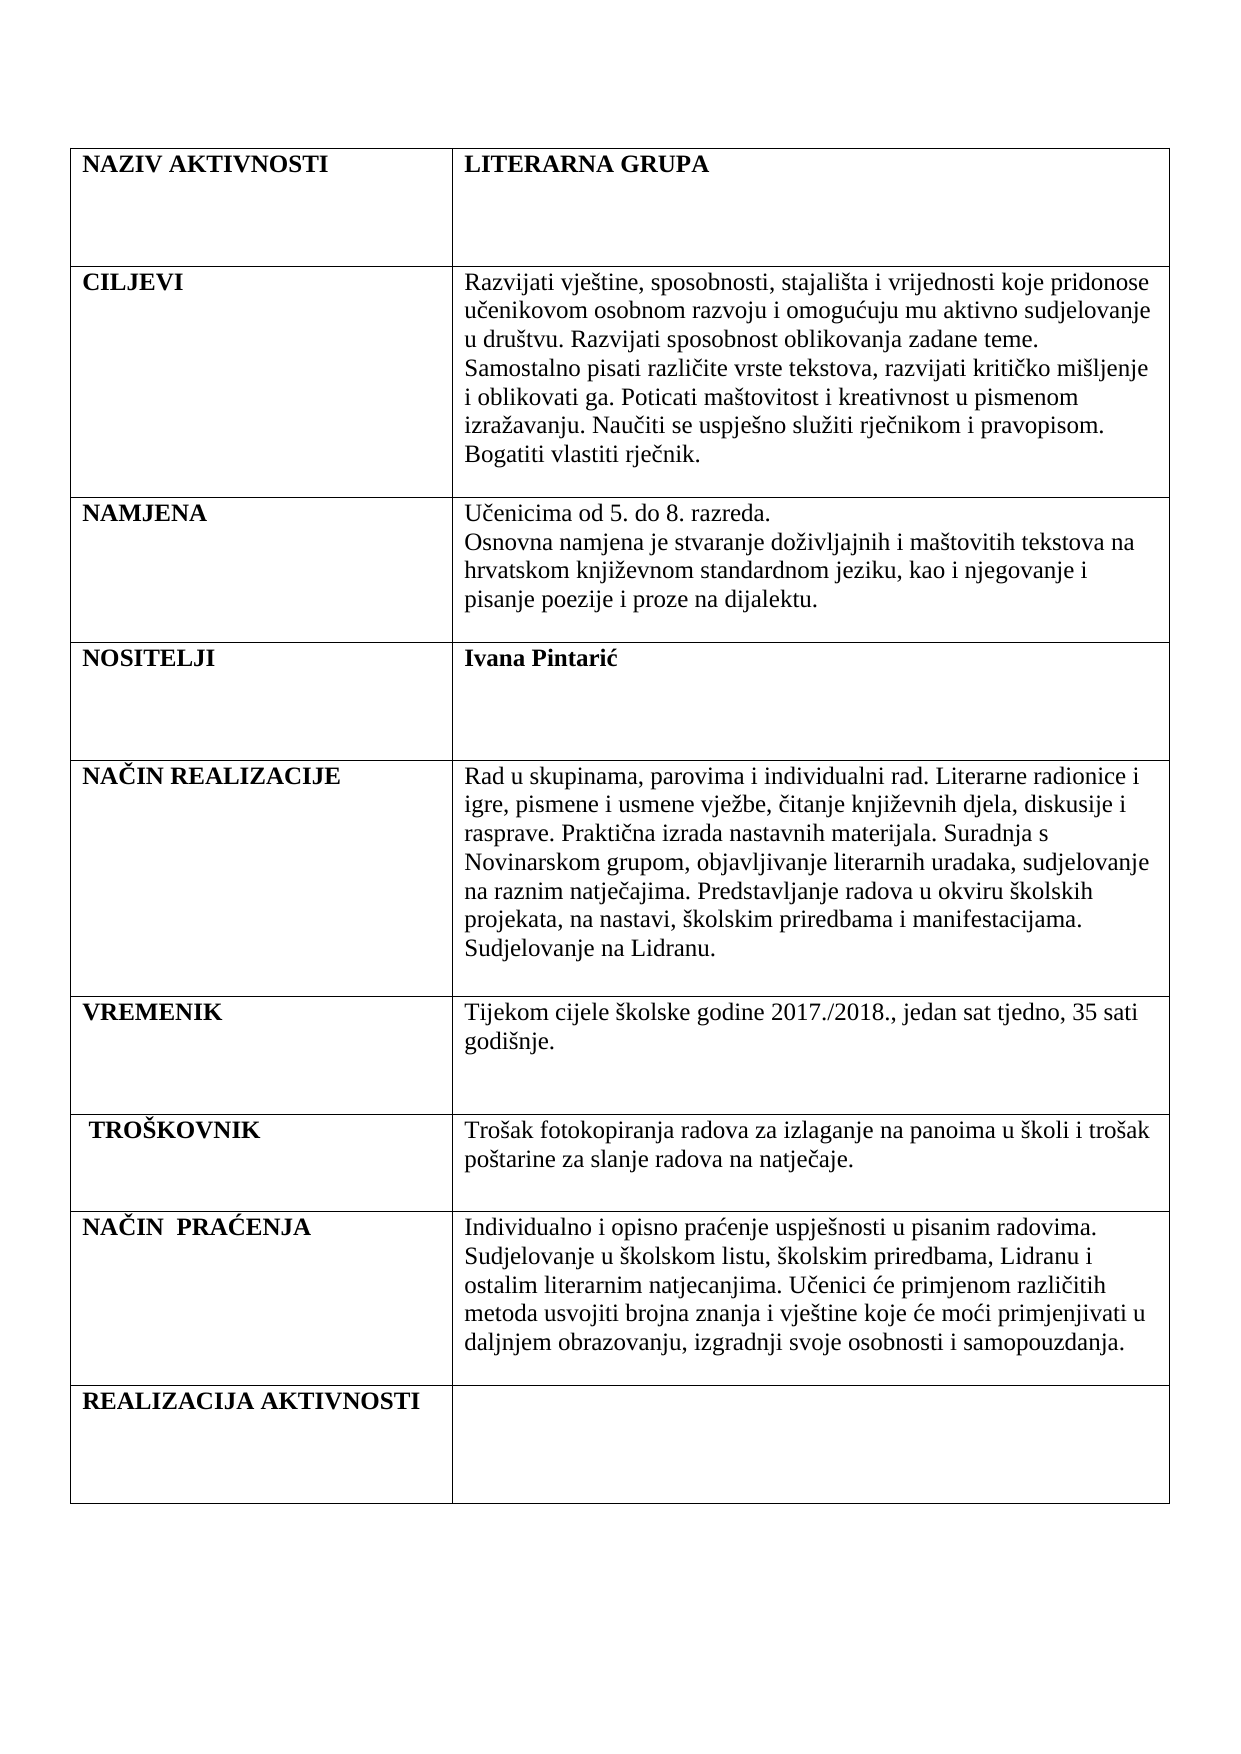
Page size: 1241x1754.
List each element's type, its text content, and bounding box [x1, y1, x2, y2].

table_cell Razvijati vještine, sposobnosti, stajališta i vrijednosti koje pridonose učenikovom osobnom razvoju i omogućuju mu aktivno sudjelovanje u društvu. Razvijati sposobnost oblikovanja zadane teme. Samostalno pisati različite vrste tekstova, razvijati kritičko mišljenje i oblikovati ga. Poticati maštovitost i kreativnost u pismenom izražavanju. Naučiti se uspješno služiti rječnikom i pravopisom. Bogatiti vlastiti rječnik. [453, 267, 1169, 497]
table_cell REALIZACIJA AKTIVNOSTI [71, 1386, 452, 1503]
table_cell Individualno i opisno praćenje uspješnosti u pisanim radovima. Sudjelovanje u školskom listu, školskim priredbama, Lidranu i ostalim literarnim natjecanjima. Učenici će primjenom različitih metoda usvojiti brojna znanja i vještine koje će moći primjenjivati u daljnjem obrazovanju, izgradnji svoje osobnosti i samopouzdanja. [453, 1212, 1169, 1385]
table_cell NAČIN PRAĆENJA [71, 1212, 452, 1385]
table_cell NAMJENA [71, 498, 452, 642]
table_cell Učenicima od 5. do 8. razreda. Osnovna namjena je stvaranje doživljajnih i maštovitih tekstova na hrvatskom književnom standardnom jeziku, kao i njegovanje i pisanje poezije i proze na dijalektu. [453, 498, 1169, 642]
table_cell TROŠKOVNIK [71, 1115, 452, 1211]
table_cell VREMENIK [71, 997, 452, 1114]
table_cell NAČIN REALIZACIJE [71, 761, 452, 996]
table_cell Rad u skupinama, parovima i individualni rad. Literarne radionice i igre, pismene i usmene vježbe, čitanje književnih djela, diskusije i rasprave. Praktična izrada nastavnih materijala. Suradnja s Novinarskom grupom, objavljivanje literarnih uradaka, sudjelovanje na raznim natječajima. Predstavljanje radova u okviru školskih projekata, na nastavi, školskim priredbama i manifestacijama. Sudjelovanje na Lidranu. [453, 761, 1169, 996]
table_cell Ivana Pintarić [453, 643, 1169, 760]
table_cell Trošak fotokopiranja radova za izlaganje na panoima u školi i trošak poštarine za slanje radova na natječaje. [453, 1115, 1169, 1211]
table_cell [453, 1386, 1169, 1503]
table_cell CILJEVI [71, 267, 452, 497]
table_header LITERARNA GRUPA [453, 149, 1169, 266]
table_cell Tijekom cijele školske godine 2017./2018., jedan sat tjedno, 35 sati godišnje. [453, 997, 1169, 1114]
table_header NAZIV AKTIVNOSTI [71, 149, 452, 266]
table_cell NOSITELJI [71, 643, 452, 760]
